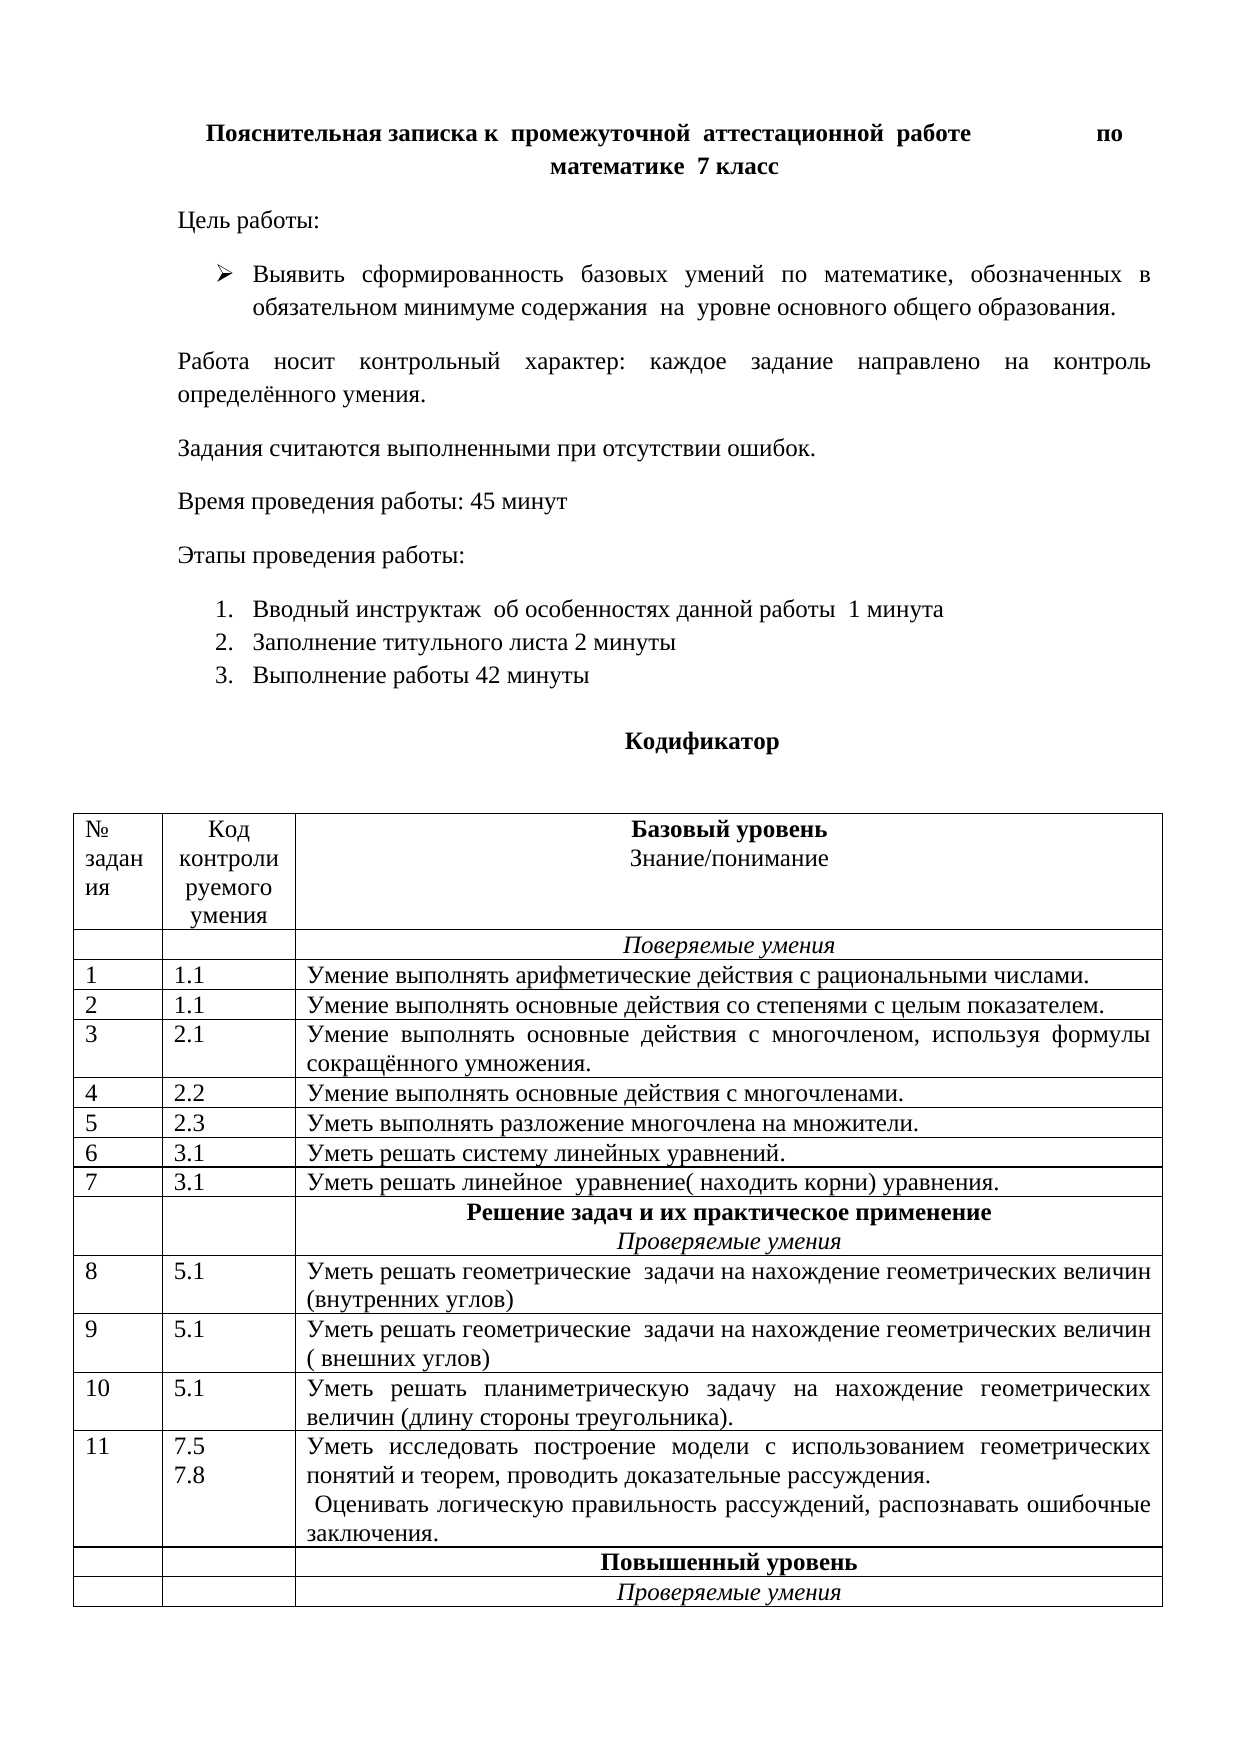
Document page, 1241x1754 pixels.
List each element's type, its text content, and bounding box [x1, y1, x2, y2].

table_cell Повышенный уровень [296, 1548, 1162, 1576]
list Вводный инструктаж об особенностях данной работы 1 минута [215, 594, 1152, 623]
table_cell [163, 930, 295, 959]
table_cell [74, 1577, 162, 1606]
table_cell 5.1 [163, 1256, 295, 1313]
table_cell [163, 1577, 295, 1606]
table_header Код контролируемого умения [163, 814, 295, 929]
table_cell [163, 1197, 295, 1255]
table_cell 8 [74, 1256, 162, 1313]
table_cell 7.5 7.8 [163, 1431, 295, 1546]
table_cell 1.1 [163, 990, 295, 1018]
table_cell 3.1 [163, 1138, 295, 1166]
table_cell Уметь решать геометрические задачи на нахождение геометрических величин (внутренних углов) [296, 1256, 1162, 1313]
table_cell 5.1 [163, 1314, 295, 1372]
table_cell 2 [74, 990, 162, 1018]
table_cell 3.1 [163, 1168, 295, 1196]
table_cell 11 [74, 1431, 162, 1546]
text Этапы проведения работы: [177, 540, 1152, 569]
table_cell [74, 1197, 162, 1255]
table_cell 2.2 [163, 1078, 295, 1107]
table_cell 1 [74, 960, 162, 989]
table_cell [74, 930, 162, 959]
table_cell Проверяемые умения [296, 1577, 1162, 1606]
table_cell Решение задач и их практическое применение Проверяемые умения [296, 1197, 1162, 1255]
table_cell 3 [74, 1020, 162, 1077]
table_cell Уметь решать линейное уравнение( находить корни) уравнения. [296, 1168, 1162, 1196]
table_cell Уметь решать геометрические задачи на нахождение геометрических величин ( внешних углов) [296, 1314, 1162, 1372]
table_cell 10 [74, 1373, 162, 1430]
list Заполнение титульного листа 2 минуты [215, 627, 1152, 656]
text Время проведения работы: 45 минут [177, 486, 1152, 515]
table_cell [163, 1548, 295, 1576]
list Кодификатор [252, 726, 1152, 755]
table_cell 2.1 [163, 1020, 295, 1077]
table_cell Умение выполнять арифметические действия с рациональными числами. [296, 960, 1162, 989]
table_cell Умение выполнять основные действия с многочленами. [296, 1078, 1162, 1107]
list Выполнение работы 42 минуты [215, 660, 1152, 689]
text Задания считаются выполненными при отсутствии ошибок. [177, 433, 1152, 461]
table_cell Умение выполнять основные действия с многочленом, используя формулы сокращённого умножения. [296, 1020, 1162, 1077]
list Выявить сформированность базовых умений по математике, обозначенных в обязательном минимуме содержания на уровне основного общего образования. [215, 259, 1152, 321]
table_cell Уметь выполнять разложение многочлена на множители. [296, 1108, 1162, 1137]
table_cell Уметь исследовать построение модели с использованием геометрических понятий и теорем, проводить доказательные рассуждения. Оценивать логическую правильность рассуждений, распознавать ошибочные заключения. [296, 1431, 1162, 1546]
table_cell 7 [74, 1168, 162, 1196]
table_cell 2.3 [163, 1108, 295, 1137]
table_cell [74, 1548, 162, 1576]
table_cell 6 [74, 1138, 162, 1166]
table_header № задания [74, 814, 162, 929]
table_cell 9 [74, 1314, 162, 1372]
table_cell Поверяемые умения [296, 930, 1162, 959]
table_cell Уметь решать планиметрическую задачу на нахождение геометрических величин (длину стороны треугольника). [296, 1373, 1162, 1430]
table_header Базовый уровень Знание/понимание [296, 814, 1162, 929]
text Работа носит контрольный характер: каждое задание направлено на контроль определённого умения. [177, 346, 1152, 407]
text Цель работы: [177, 205, 1152, 234]
table_cell 1.1 [163, 960, 295, 989]
text Пояснительная записка к промежуточной аттестационной работе по математике 7 класс [177, 118, 1152, 180]
table_cell Уметь решать систему линейных уравнений. [296, 1138, 1162, 1166]
table_cell Умение выполнять основные действия со степенями с целым показателем. [296, 990, 1162, 1018]
table_cell 5.1 [163, 1373, 295, 1430]
table_cell 4 [74, 1078, 162, 1107]
table_cell 5 [74, 1108, 162, 1137]
